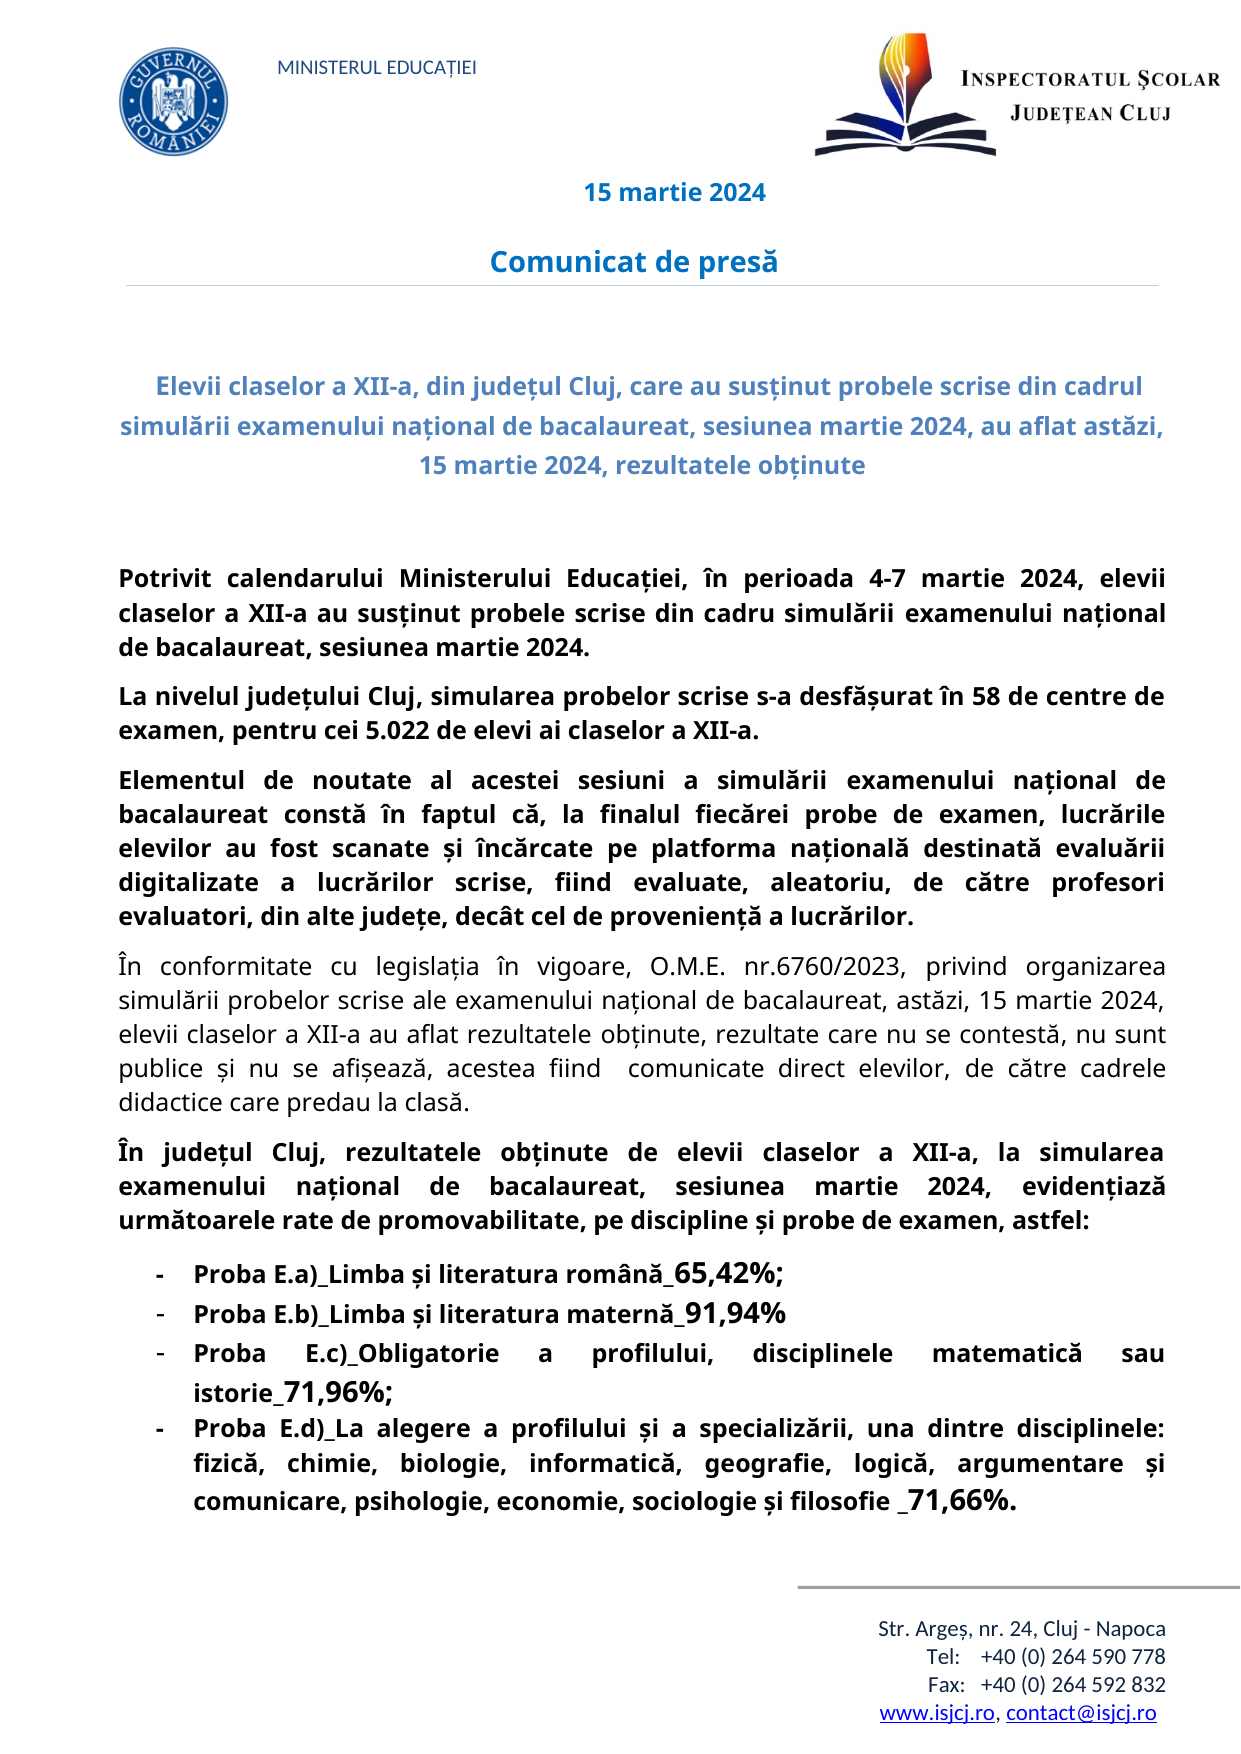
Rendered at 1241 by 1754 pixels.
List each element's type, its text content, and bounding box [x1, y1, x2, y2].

text În județul Cluj, rezultatele obținute de elevii claselor a XII-a, la simularea examenului național de bacalaureat, sesiunea martie 2024, evidențiază următoarele rate de promovabilitate, pe discipline și probe de examen, astfel: [118, 1134, 1166, 1237]
list Proba E.b)_Limba și literatura maternă_91,94% [156, 1292, 1166, 1332]
list Proba E.d)_La alegere a profilului și a specializării, una dintre disciplinele: fizică, chimie, biologie, informatică, geografie, logică, argumentare și comunicare, psihologie, economie, sociologie și filosofie _71,66%. [156, 1411, 1166, 1519]
picture [784, 7, 1237, 185]
text În conformitate cu legislația în vigoare, O.M.E. nr.6760/2023, privind organizarea simulării probelor scrise ale examenului național de bacalaureat, astăzi, 15 martie 2024, elevii claselor a XII-a au aflat rezultatele obținute, rezultate care nu se contestă, nu sunt publice și nu se afișează, acestea fiind comunicate direct elevilor, de către cadrele didactice care predau la clasă. [118, 949, 1166, 1119]
text Potrivit calendarului Ministerului Educației, în perioada 4-7 martie 2024, elevii claselor a XII-a au susținut probele scrise din cadru simulării examenului național de bacalaureat, sesiunea martie 2024. [118, 561, 1166, 663]
picture [118, 46, 229, 157]
text Comunicat de presă [126, 241, 1159, 285]
list Proba E.a)_Limba și literatura română_65,42%; [156, 1252, 1166, 1292]
text La nivelul județului Cluj, simularea probelor scrise s-a desfășurat în 58 de centre de examen, pentru cei 5.022 de elevi ai claselor a XII-a. [118, 679, 1166, 747]
text Elementul de noutate al acestei sesiuni a simulării examenului național de bacalaureat constă în faptul că, la finalul fiecărei probe de examen, lucrările elevilor au fost scanate și încărcate pe platforma națională destinată evaluării digitalizate a lucrărilor scrise, fiind evaluate, aleatoriu, de către profesori evaluatori, din alte județe, decât cel de proveniență a lucrărilor. [118, 763, 1166, 933]
text Elevii claselor a XII-a, din județul Cluj, care au susținut probele scrise din cadrul simulării examenului național de bacalaureat, sesiunea martie 2024, au aflat astăzi, 15 martie 2024, rezultatele obținute [118, 368, 1166, 482]
list Proba E.c)_Obligatorie a profilului, disciplinele matematică sau istorie_71,96%; [156, 1332, 1166, 1411]
text 15 martie 2024 [118, 157, 1166, 208]
